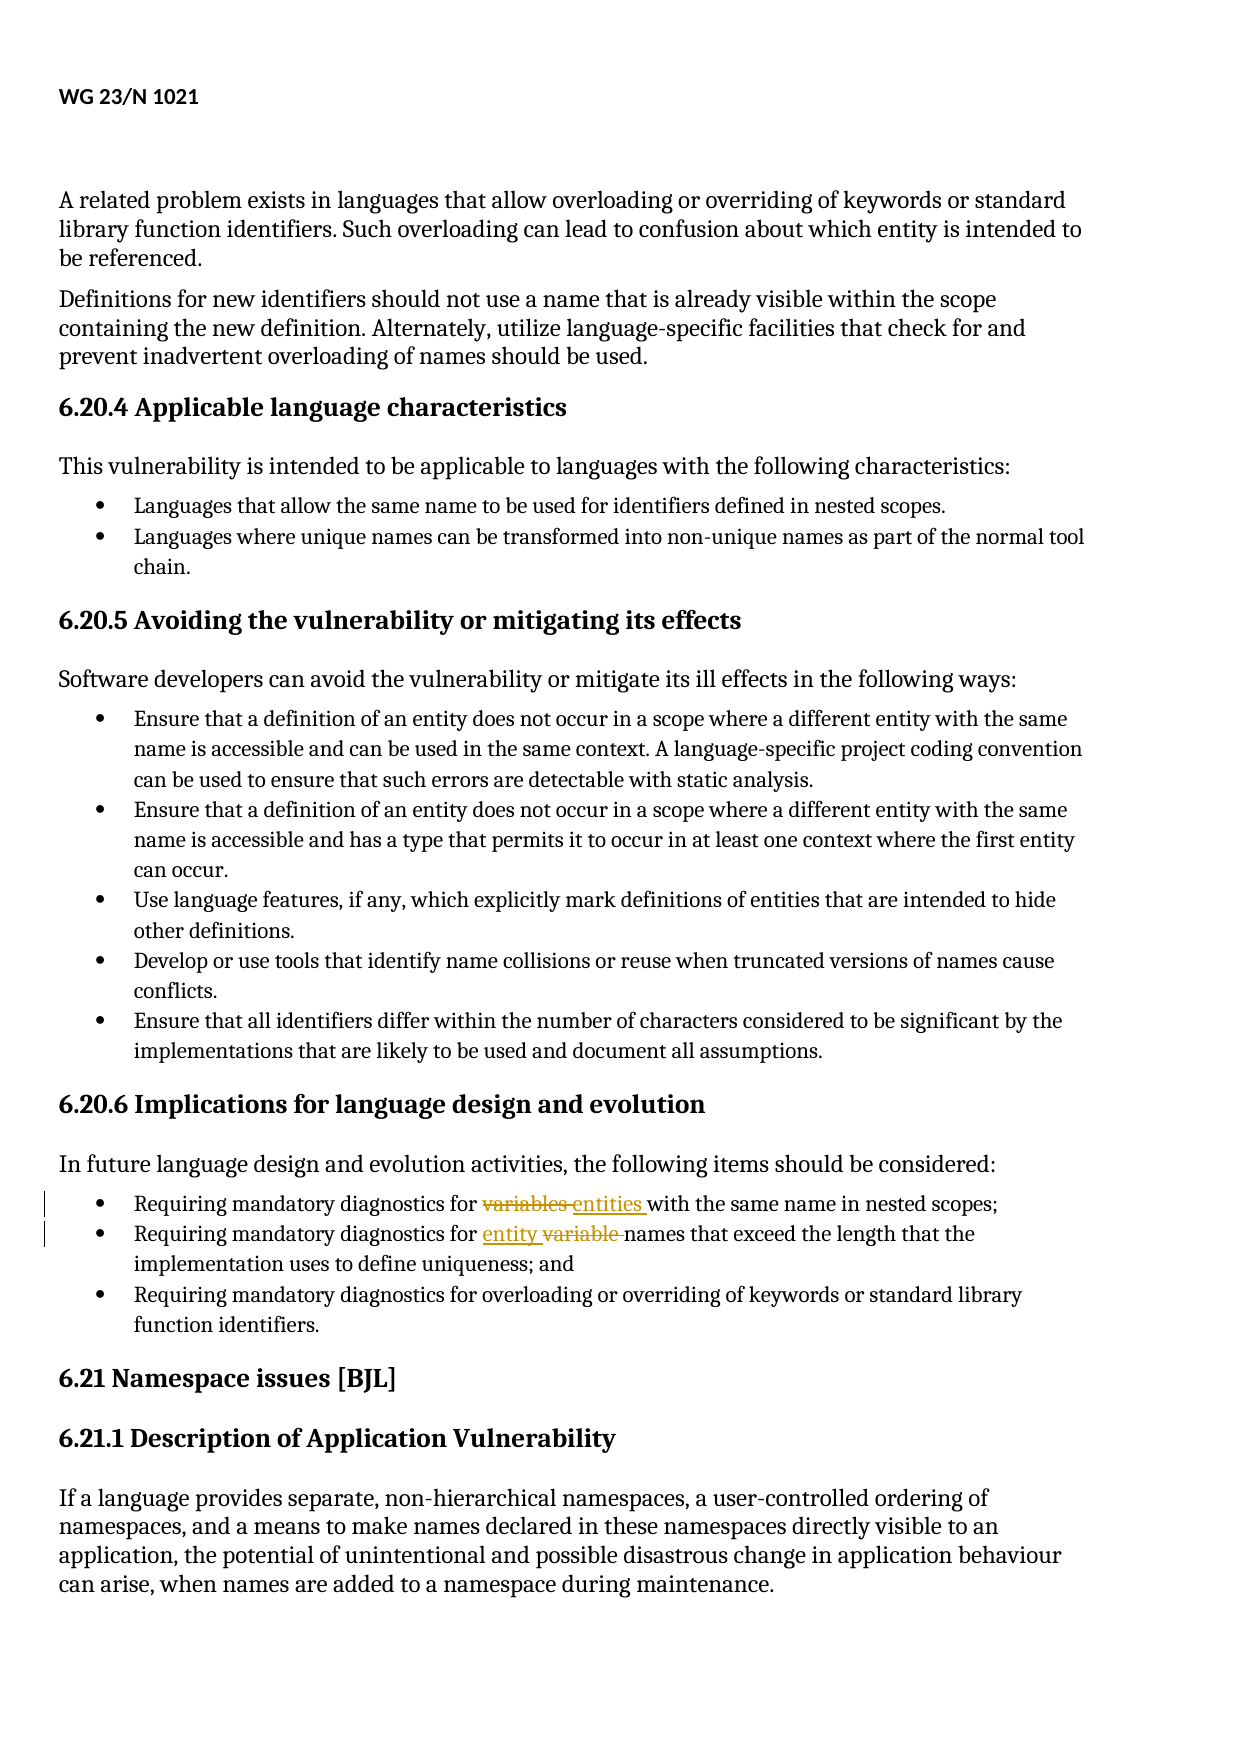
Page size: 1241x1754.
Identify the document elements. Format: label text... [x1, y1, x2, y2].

list Develop or use tools that identify name collisions or reuse when truncated versions of names cause conflicts. [96, 948, 1099, 1004]
list Requiring mandatory diagnostics for with the same name in nested scopes; [96, 1191, 1099, 1217]
text A related problem exists in languages that allow overloading or overriding of keywords or standard library function identifiers. Such overloading can lead to confusion about which entity is intended to be referenced. [58, 186, 1099, 272]
list Languages that allow the same name to be used for identifiers defined in nested scopes. [96, 493, 1099, 519]
subtitle 6.20.5 Avoiding the vulnerability or mitigating its effects [58, 605, 1099, 636]
subtitle 6.20.4 Applicable language characteristics [58, 392, 1099, 423]
list Requiring mandatory diagnostics for names that exceed the length that the implementation uses to define uniqueness; and [96, 1221, 1099, 1277]
text Software developers can avoid the vulnerability or mitigate its ill effects in the following ways: [58, 665, 1099, 693]
text If a language provides separate, non-hierarchical namespaces, a user-controlled ordering of namespaces, and a means to make names declared in these namespaces directly visible to an application, the potential of unintentional and possible disastrous change in application behaviour can arise, when names are added to a namespace during maintenance. [58, 1483, 1099, 1598]
text In future language design and evolution activities, the following items should be considered: [58, 1149, 1099, 1178]
text Definitions for new identifiers should not use a name that is already visible within the scope containing the new definition. Alternately, utilize language-specific facilities that check for and prevent inadvertent overloading of names should be used. [58, 285, 1099, 371]
list Ensure that a definition of an entity does not occur in a scope where a different entity with the same name is accessible and can be used in the same context. A language-specific project coding convention can be used to ensure that such errors are detectable with static analysis. [96, 706, 1099, 793]
text This vulnerability is intended to be applicable to languages with the following characteristics: [58, 452, 1099, 481]
subtitle 6.21.1 Description of Application Vulnerability [58, 1423, 1099, 1454]
subtitle 6.20.6 Implications for language design and evolution [58, 1089, 1099, 1121]
list Ensure that a definition of an entity does not occur in a scope where a different entity with the same name is accessible and has a type that permits it to occur in at least one context where the first entity can occur. [96, 797, 1099, 883]
list Requiring mandatory diagnostics for overloading or overriding of keywords or standard library function identifiers. [96, 1281, 1099, 1338]
list Use language features, if any, which explicitly mark definitions of entities that are intended to hide other definitions. [96, 887, 1099, 944]
list Ensure that all identifiers differ within the number of characters considered to be significant by the implementations that are likely to be used and document all assumptions. [96, 1008, 1099, 1065]
subtitle 6.21 Namespace issues [BJL] [58, 1363, 1099, 1394]
list Languages where unique names can be transformed into non-unique names as part of the normal tool chain. [96, 523, 1099, 580]
